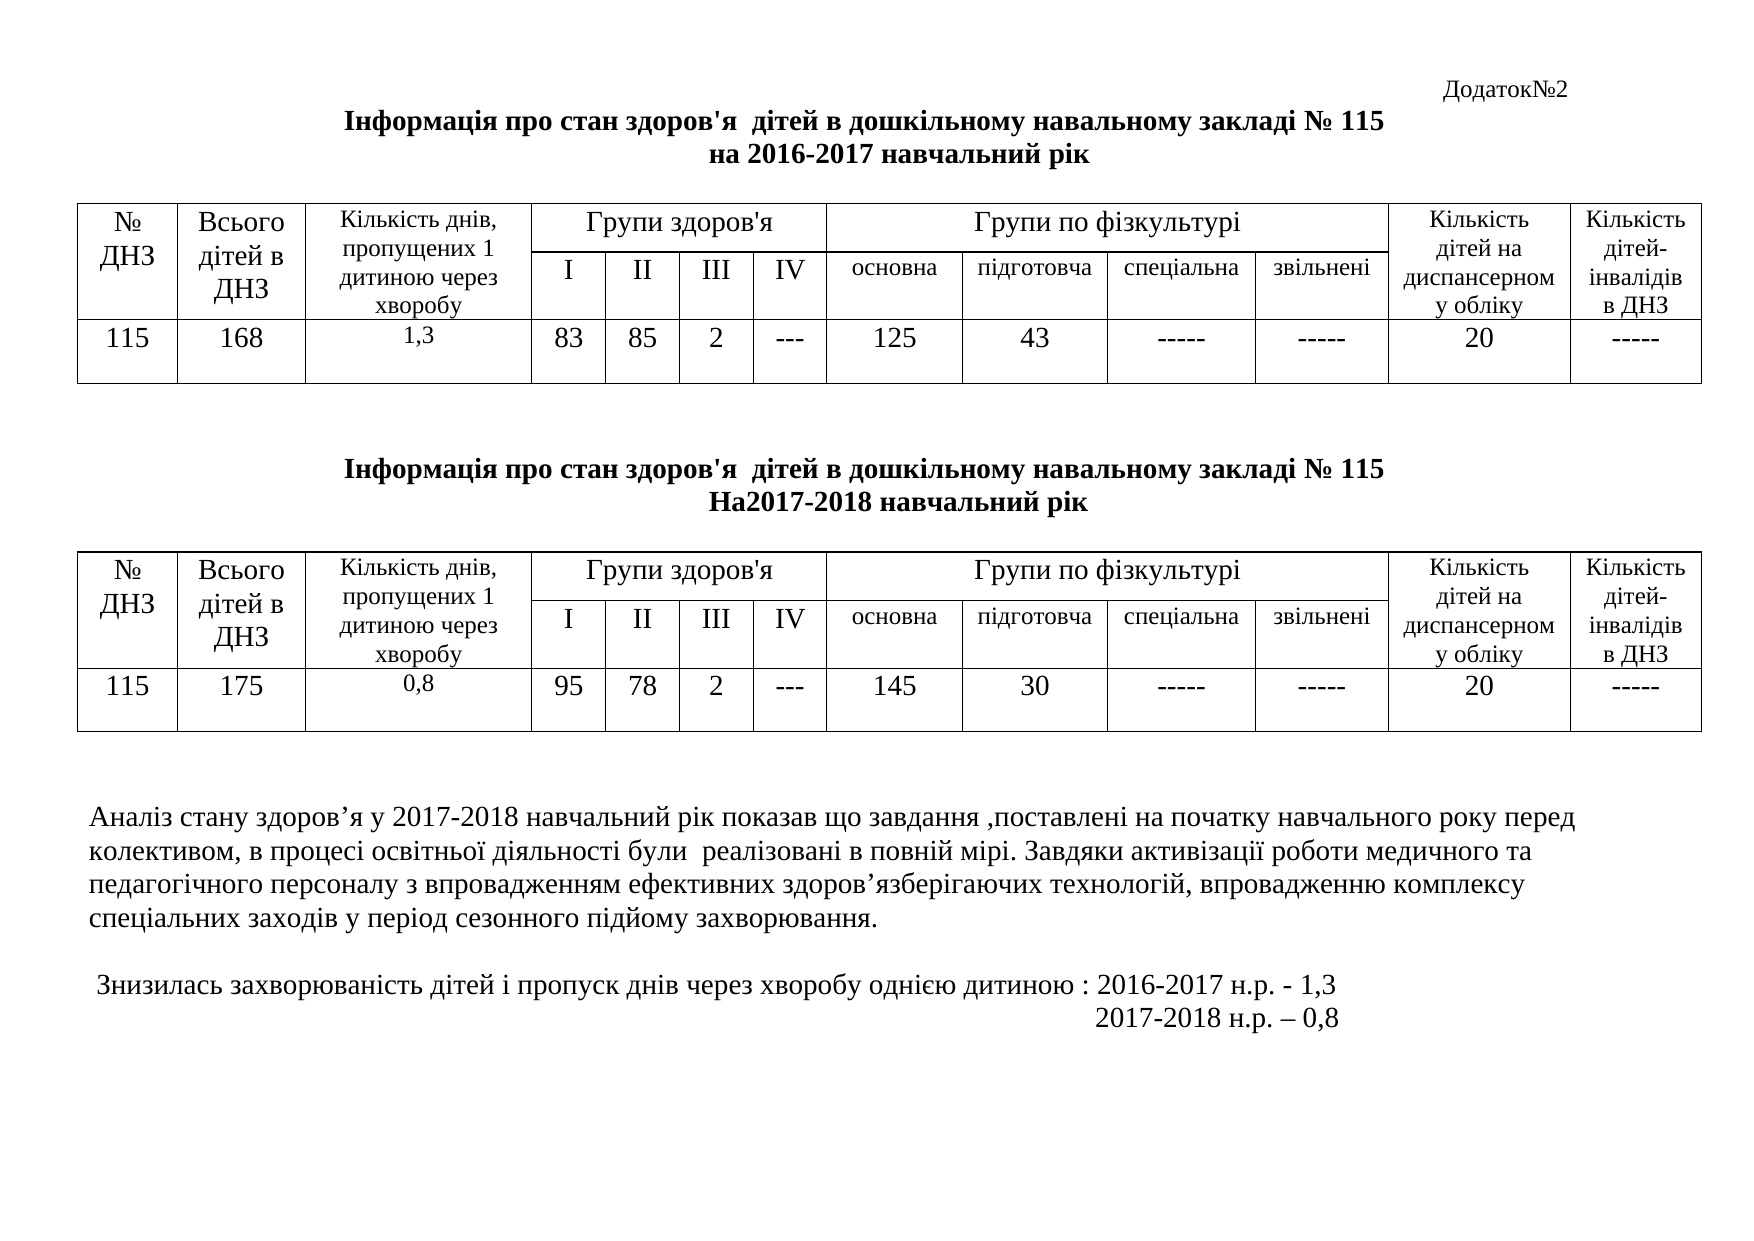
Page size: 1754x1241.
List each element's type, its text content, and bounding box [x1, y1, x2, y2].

table_cell --- [754, 320, 826, 383]
table_cell 2 [680, 669, 753, 731]
table_header № ДНЗ [78, 553, 177, 667]
table_cell звільнені [1256, 253, 1388, 319]
table_cell I [532, 601, 605, 667]
table_cell II [606, 253, 679, 319]
table_cell ----- [1108, 669, 1255, 731]
table_header Кількість дітей-інвалідів в ДНЗ [1571, 204, 1701, 319]
table_header Кількість дітей на диспансерному обліку [1389, 553, 1570, 667]
table_cell I [532, 253, 605, 319]
table_cell 95 [532, 669, 605, 731]
table_cell 83 [532, 320, 605, 383]
table_cell ----- [1571, 320, 1701, 383]
table_cell підготовча [963, 601, 1107, 667]
text Знизилась захворюваність дітей і пропуск днів через хворобу однією дитиною : 2016-2017 н.р. - 1,3 [89, 967, 1639, 1000]
table_cell 20 [1389, 320, 1570, 383]
table_cell 20 [1389, 669, 1570, 731]
table_cell ----- [1256, 669, 1388, 731]
table_cell 115 [78, 669, 177, 731]
table_cell 0,8 [306, 669, 531, 731]
text На2017-2018 навчальний рік [89, 484, 1639, 518]
table_header Кількість дітей-інвалідів в ДНЗ [1571, 553, 1701, 667]
table_cell ----- [1256, 320, 1388, 383]
table_cell 85 [606, 320, 679, 383]
table_cell спеціальна [1108, 253, 1255, 319]
text Додаток№2 [89, 74, 1639, 103]
table_cell II [606, 601, 679, 667]
table_header Кількість дітей на диспансерному обліку [1389, 204, 1570, 319]
table_cell 115 [78, 320, 177, 383]
table_cell 175 [178, 669, 305, 731]
table_header Групи по фізкультурі [827, 553, 1388, 600]
table_cell 145 [827, 669, 962, 731]
text Інформація про стан здоров'я дітей в дошкільному навальному закладі № 115 [89, 103, 1639, 136]
table_header Всього дітей в ДНЗ [178, 204, 305, 319]
table_cell 78 [606, 669, 679, 731]
table_cell звільнені [1256, 601, 1388, 667]
table_header Групи здоров'я [532, 553, 826, 600]
text Аналіз стану здоров’я у 2017-2018 навчальний рік показав що завдання ,поставлені на початку навчального року перед колективом, в процесі освітньої діяльності були реалізовані в повній мірі. Завдяки активізації роботи медичного та педагогічного персоналу з впровадженням ефективних здоров’язберігаючих технологій, впровадженню комплексу спеціальних заходів у період сезонного підйому захворювання. [89, 799, 1639, 933]
table_cell основна [827, 601, 962, 667]
table_cell 1,3 [306, 320, 531, 383]
table_cell 43 [963, 320, 1107, 383]
table_header Кількість днів, пропущених 1 дитиною через хворобу [306, 204, 531, 319]
table_cell III [680, 253, 753, 319]
table_cell 2 [680, 320, 753, 383]
table_cell 30 [963, 669, 1107, 731]
table_cell ----- [1571, 669, 1701, 731]
table_header № ДНЗ [78, 204, 177, 319]
table_header Всього дітей в ДНЗ [178, 553, 305, 667]
table_header Кількість днів, пропущених 1 дитиною через хворобу [306, 553, 531, 667]
table_cell підготовча [963, 253, 1107, 319]
table_cell основна [827, 253, 962, 319]
table_cell --- [754, 669, 826, 731]
table_header Групи здоров'я [532, 204, 826, 251]
text 2017-2018 н.р. – 0,8 [89, 1000, 1639, 1034]
table_cell III [680, 601, 753, 667]
table_cell ----- [1108, 320, 1255, 383]
text на 2016-2017 навчальний рік [89, 136, 1639, 170]
table_cell спеціальна [1108, 601, 1255, 667]
table_header Групи по фізкультурі [827, 204, 1388, 251]
text Інформація про стан здоров'я дітей в дошкільному навальному закладі № 115 [89, 451, 1639, 484]
table_cell 125 [827, 320, 962, 383]
table_cell IV [754, 253, 826, 319]
table_cell IV [754, 601, 826, 667]
table_cell 168 [178, 320, 305, 383]
